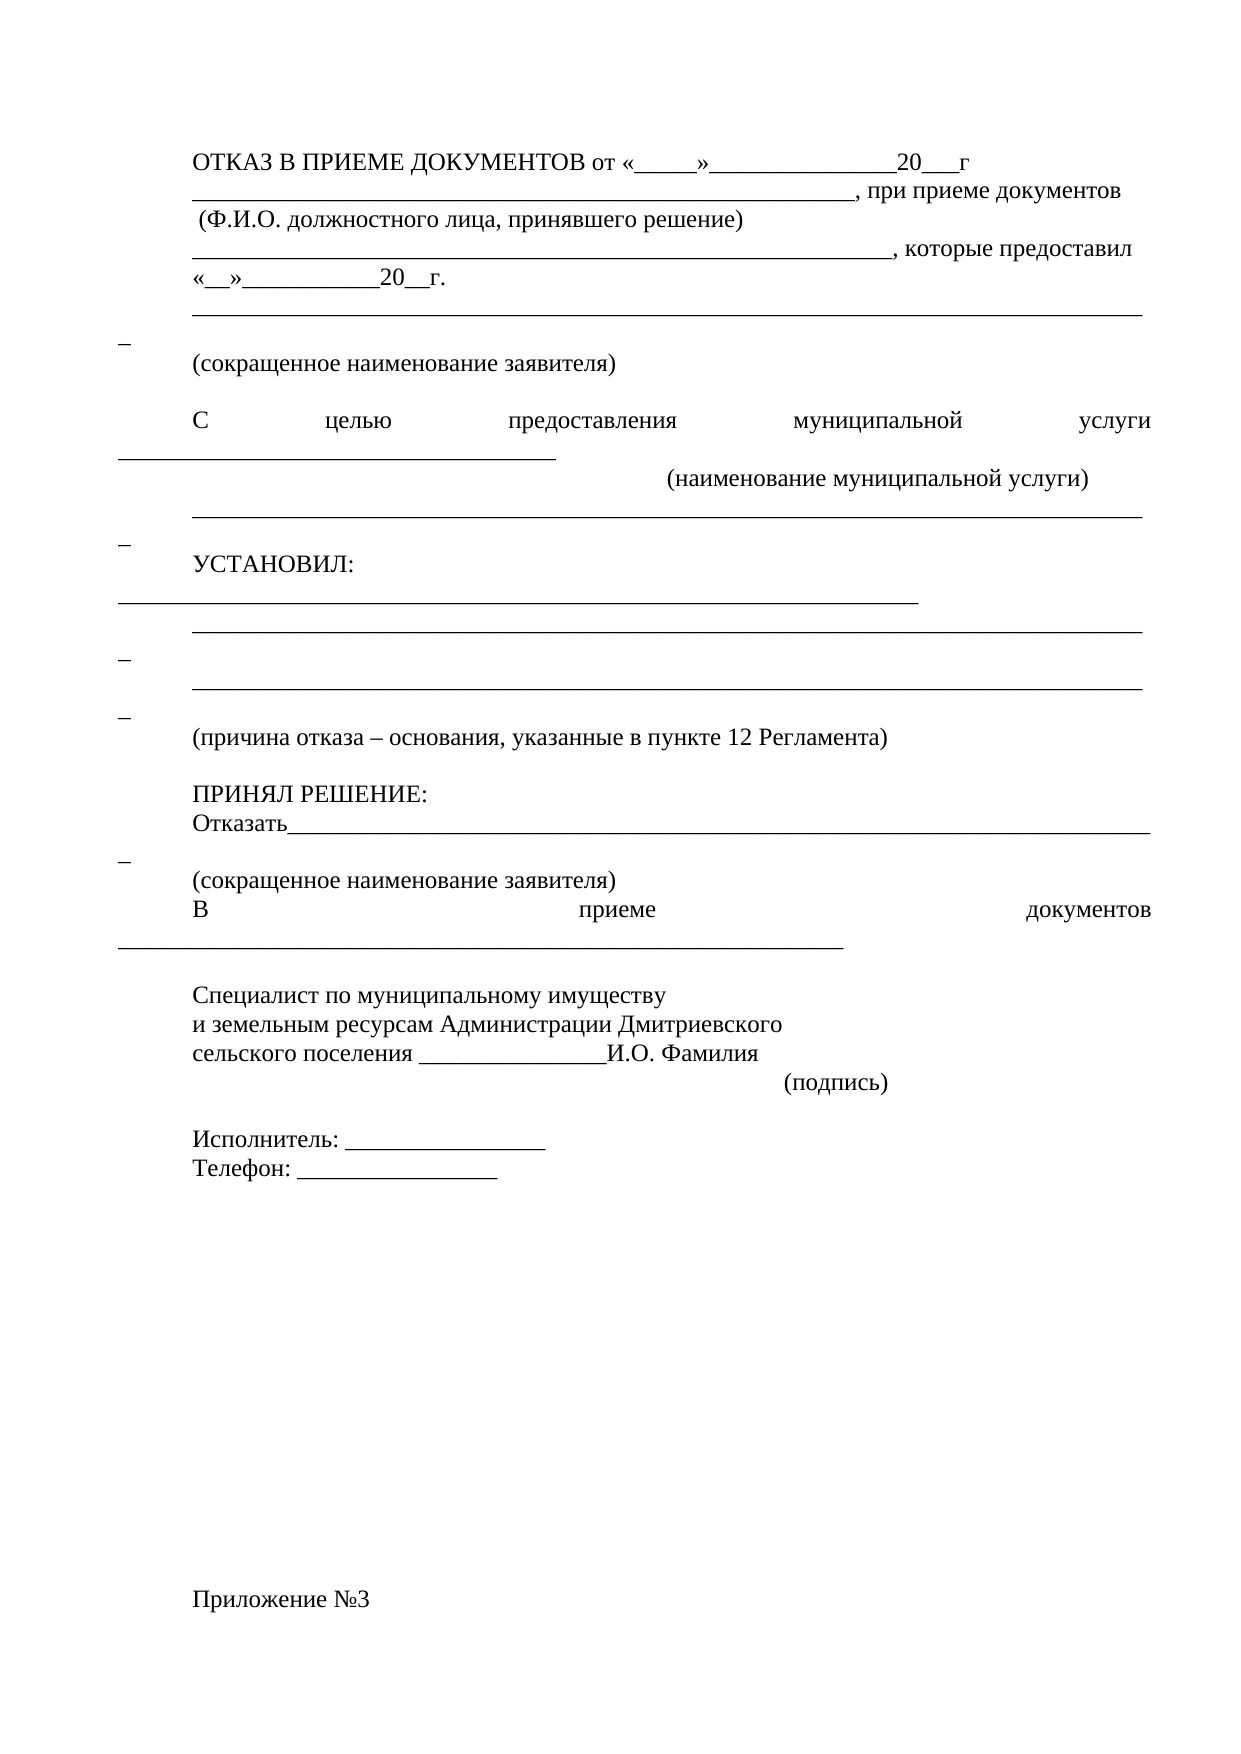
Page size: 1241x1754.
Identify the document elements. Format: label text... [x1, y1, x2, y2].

text «__»___________20__г. [118, 262, 1152, 291]
text Приложение №3 [118, 1584, 1152, 1613]
text С целью предоставления муниципальной услуги ___________________________________ [118, 406, 1152, 463]
text _____________________________________________________________________________ [118, 492, 1152, 549]
text Исполнитель: ________________ [118, 1124, 1152, 1153]
text сельского поселения _______________И.О. Фамилия [118, 1038, 1152, 1067]
text _____________________________________________________________________________ [118, 291, 1152, 348]
text Отказать______________________________________________________________________ [118, 808, 1152, 866]
text (наименование муниципальной услуги) [118, 463, 1152, 492]
text _____________________________________________________, при приеме документов [118, 176, 1152, 204]
text (сокращенное наименование заявителя) [118, 866, 1152, 894]
text Специалист по муниципальному имуществу [118, 981, 1152, 1009]
text (Ф.И.О. должностного лица, принявшего решение) [118, 204, 1152, 233]
text ПРИНЯЛ РЕШЕНИЕ: [118, 779, 1152, 808]
text ОТКАЗ В ПРИЕМЕ ДОКУМЕНТОВ от «_____»_______________20___г [118, 147, 1152, 176]
text В приеме документов __________________________________________________________ [118, 894, 1152, 952]
text (сокращенное наименование заявителя) [118, 348, 1152, 377]
text и земельным ресурсам Администрации Дмитриевского [118, 1009, 1152, 1038]
text (подпись) [118, 1067, 1152, 1096]
text Телефон: ________________ [118, 1153, 1152, 1182]
text _____________________________________________________________________________ [118, 607, 1152, 664]
text (причина отказа – основания, указанные в пункте 12 Регламента) [118, 722, 1152, 751]
text ________________________________________________________, которые предоставил [118, 233, 1152, 262]
text _____________________________________________________________________________ [118, 664, 1152, 722]
text УСТАНОВИЛ: ________________________________________________________________ [118, 549, 1152, 607]
